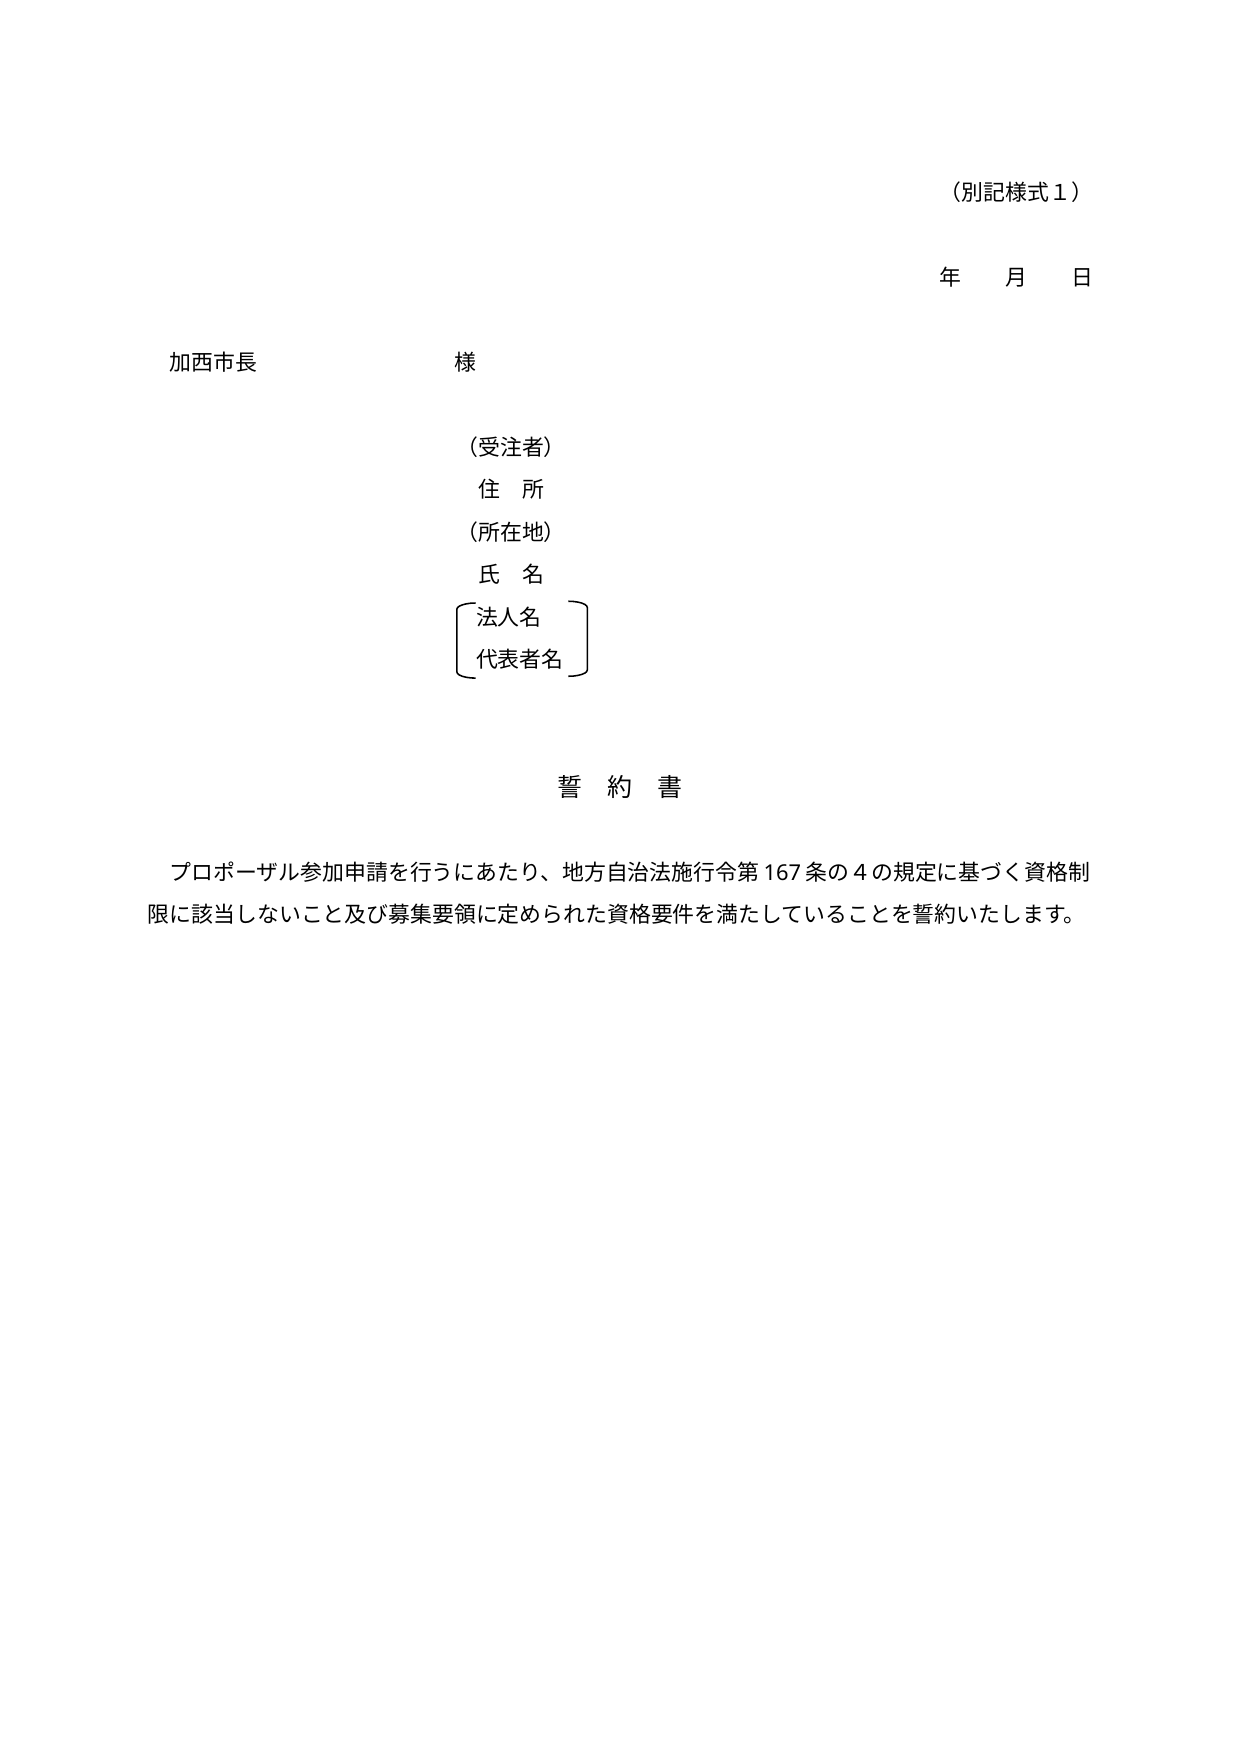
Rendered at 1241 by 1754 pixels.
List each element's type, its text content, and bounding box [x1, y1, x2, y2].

text 加西市長 様 [148, 339, 1092, 382]
text （所在地） [194, 509, 1092, 552]
text プロポーザル参加申請を行うにあたり、地方自治法施行令第167条の４の規定に基づく資格制限に該当しないこと及び募集要領に定められた資格要件を満たしていることを誓約いたします。 [148, 849, 1092, 934]
text 代表者名 [148, 637, 465, 679]
text 住 所 [194, 467, 1092, 509]
text 代表者名 [458, 637, 1092, 679]
text 法人名 [148, 594, 1092, 637]
text 氏 名 [194, 552, 1092, 594]
text （別記様式１） [148, 169, 1092, 212]
text （受注者） [194, 424, 1092, 467]
text 誓 約 書 [148, 764, 1092, 807]
text 年 月 日 [148, 254, 1092, 297]
